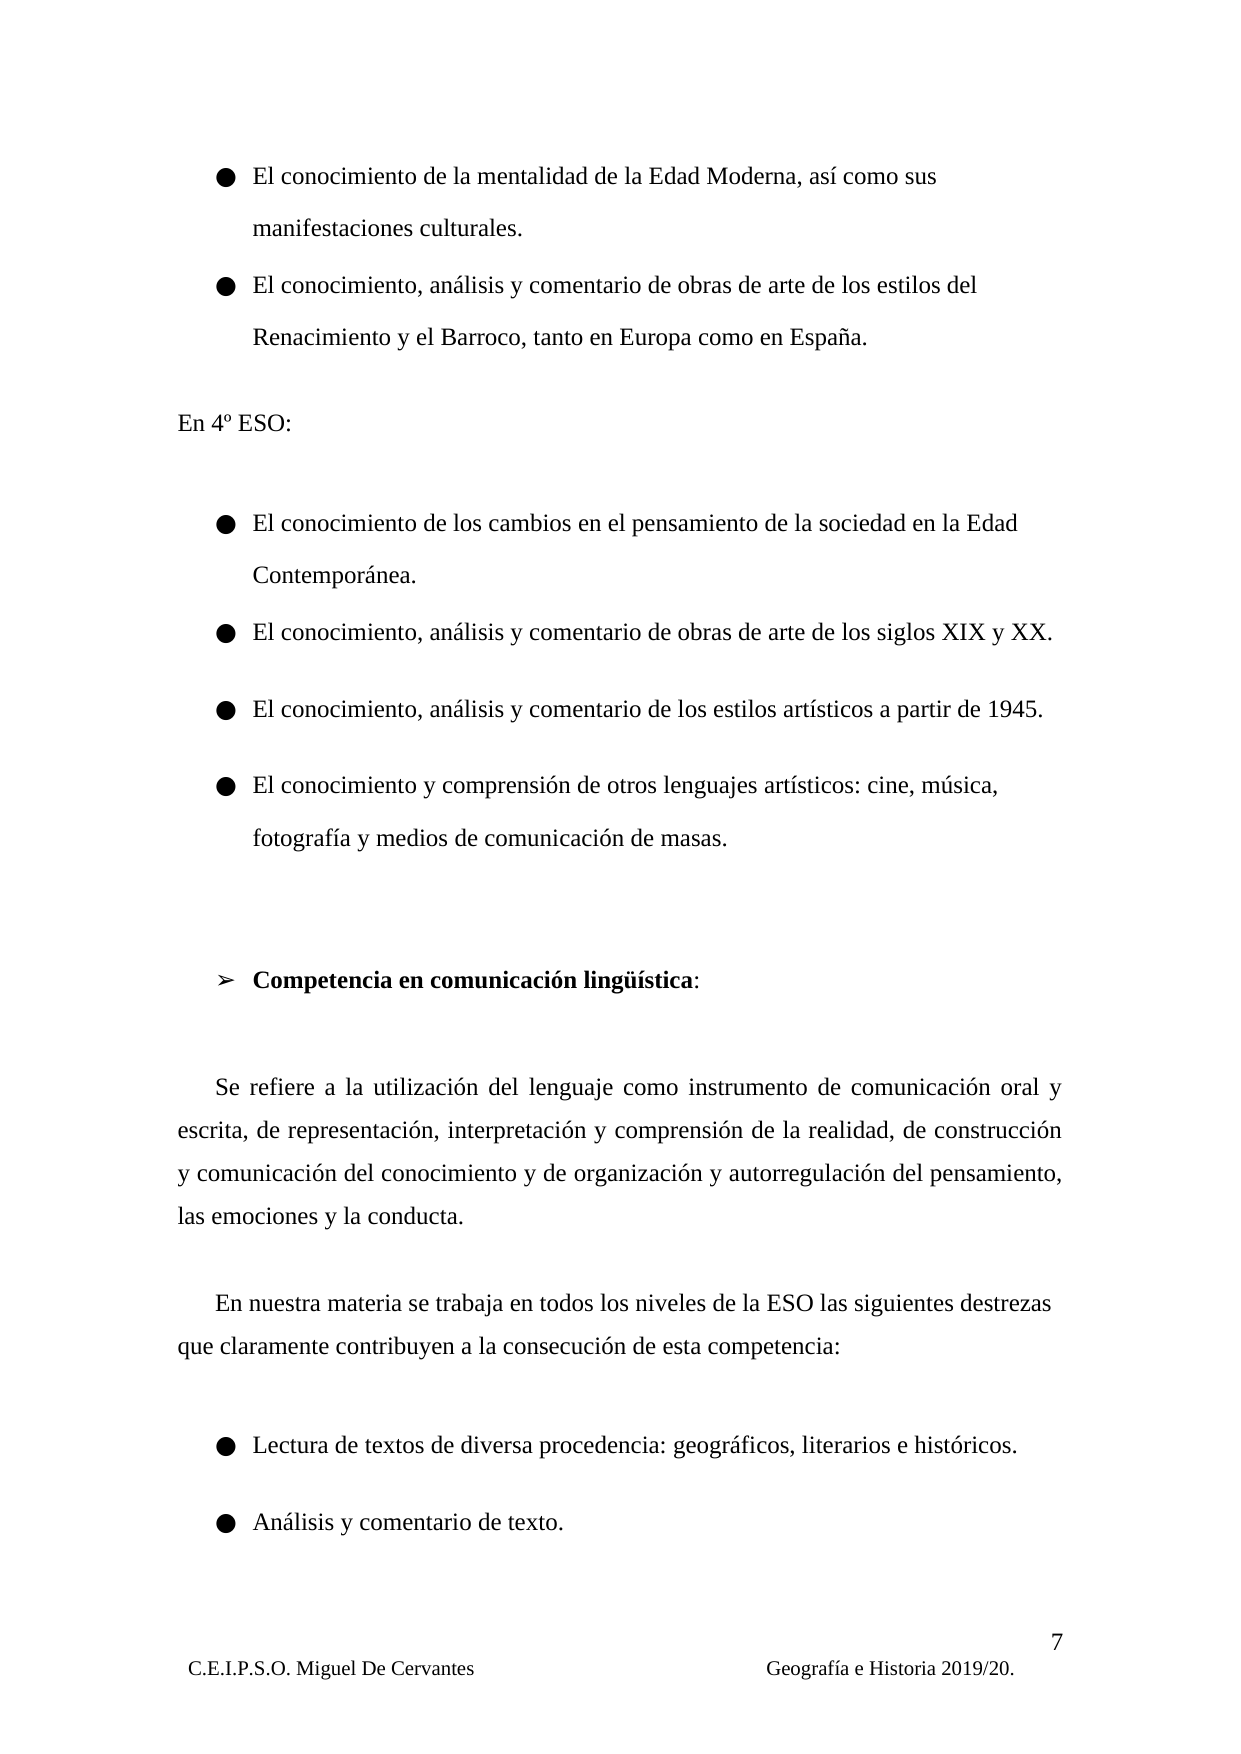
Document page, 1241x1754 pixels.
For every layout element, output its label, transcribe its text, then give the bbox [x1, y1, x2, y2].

list Lectura de textos de diversa procedencia: geográficos, literarios e históricos. [215, 1417, 1063, 1468]
list El conocimiento, análisis y comentario de obras de arte de los estilos del Renacimiento y el Barroco, tanto en Europa como en España. [215, 256, 1063, 351]
list El conocimiento de los cambios en el pensamiento de la sociedad en la Edad Contemporánea. [215, 494, 1063, 589]
list Análisis y comentario de texto. [215, 1494, 1063, 1545]
text Se refiere a la utilización del lenguaje como instrumento de comunicación oral y escrita, de representación, interpretación y comprensión de la realidad, de construcción y comunicación del conocimiento y de organización y autorregulación del pensamiento, las emociones y la conducta. [177, 1072, 1063, 1230]
text En 4º ESO: [177, 408, 1063, 437]
list El conocimiento, análisis y comentario de los estilos artísticos a partir de 1945. [215, 680, 1063, 731]
list Competencia en comunicación lingüística: [215, 952, 1063, 1003]
text En nuestra materia se trabaja en todos los niveles de la ESO las siguientes destrezas que claramente contribuyen a la consecución de esta competencia: [177, 1288, 1063, 1359]
list El conocimiento, análisis y comentario de obras de arte de los siglos XIX y XX. [215, 603, 1063, 654]
list El conocimiento y comprensión de otros lenguajes artísticos: cine, música, fotografía y medios de comunicación de masas. [215, 757, 1063, 851]
list El conocimiento de la mentalidad de la Edad Moderna, así como sus manifestaciones culturales. [215, 148, 1063, 242]
